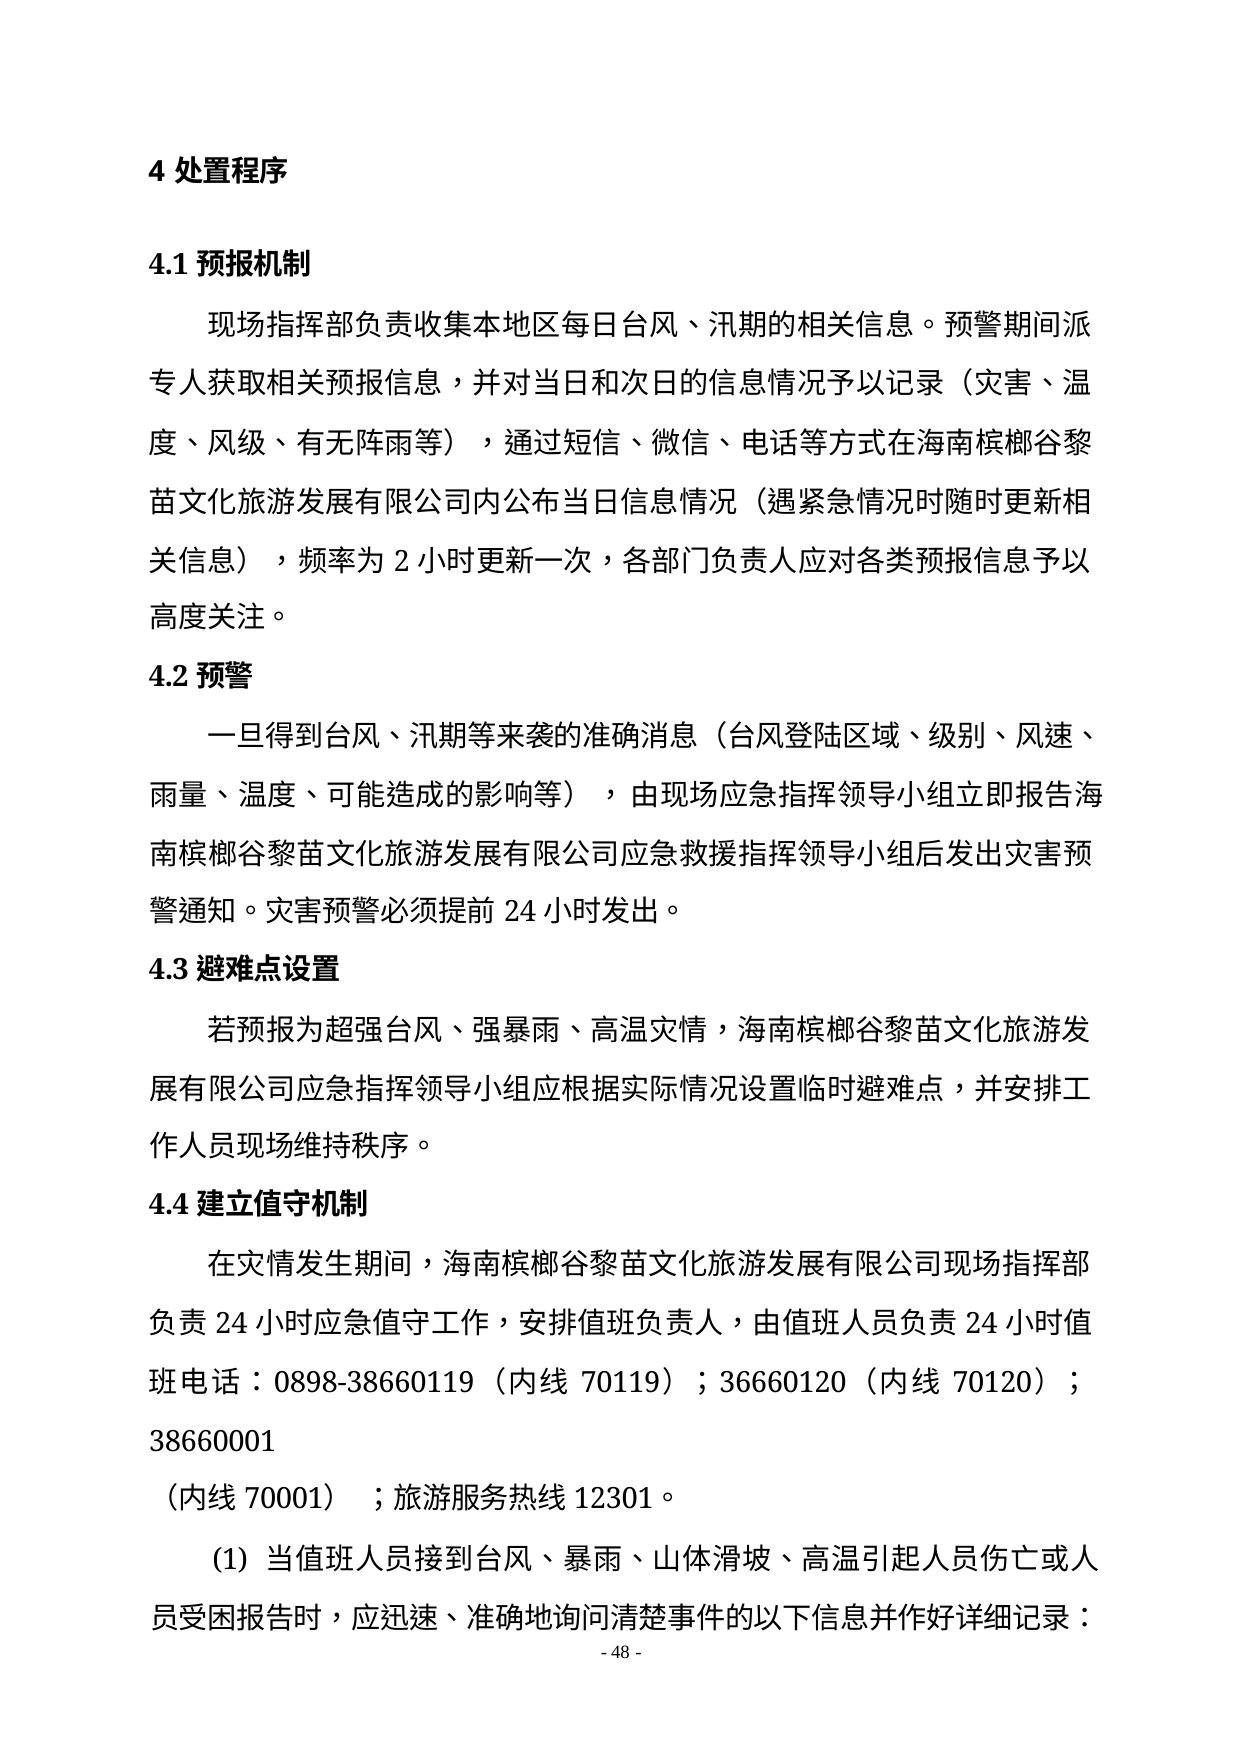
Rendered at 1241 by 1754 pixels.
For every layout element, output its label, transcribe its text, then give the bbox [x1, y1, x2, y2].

text 一旦得到台风、汛期等来袭的准确消息（台风登陆区域、级别、风速、 雨量、温度、可能造成的影响等），由现场应急指挥领导小组立即报告海 南槟榔谷黎苗文化旅游发展有限公司应急救援指挥领导小组后发出灾害预 [149, 715, 1103, 873]
text 4.3 避难点设置 [149, 951, 1103, 987]
text 现场指挥部负责收集本地区每日台风、汛期的相关信息。预警期间派 专人获取相关预报信息，并对当日和次日的信息情况予以记录（灾害、温 度、风级、有无阵雨等），通过短信、微信、电话等方式在海南槟榔谷黎 苗文化旅游发展有限公司内公布当日信息情况（遇紧急情况时随时更新相 关信息），频率为 2 小时更新一次，各部门负责人应对各类预报信息予以 [149, 304, 1093, 580]
text (1) 当值班人员接到台风、暴雨、山体滑坡、高温引起人员伤亡或人 员受困报告时，应迅速、准确地询问清楚事件的以下信息并作好详细记录： [150, 1538, 1101, 1637]
text 4.2 预警 [149, 657, 1103, 693]
text 作人员现场维持秩序。 [149, 1127, 1103, 1163]
text 4.4 建立值守机制 [149, 1185, 1103, 1221]
text （内线 70001） ；旅游服务热线 12301。 [149, 1480, 1103, 1516]
text 警通知。灾害预警必须提前 24 小时发出。 [149, 893, 1103, 929]
text 若预报为超强台风、强暴雨、高温灾情，海南槟榔谷黎苗文化旅游发 展有限公司应急指挥领导小组应根据实际情况设置临时避难点，并安排工 [149, 1009, 1093, 1108]
text 高度关注。 [149, 599, 1103, 635]
text 4 处置程序 [148, 152, 1103, 188]
text 4.1 预报机制 [149, 246, 1103, 282]
text 在灾情发生期间，海南槟榔谷黎苗文化旅游发展有限公司现场指挥部 负责 24 小时应急值守工作，安排值班负责人，由值班人员负责 24 小时值 班电话：0898-38660119（内线 70119）；36660120（内线 70120）；38660001 [149, 1243, 1093, 1460]
